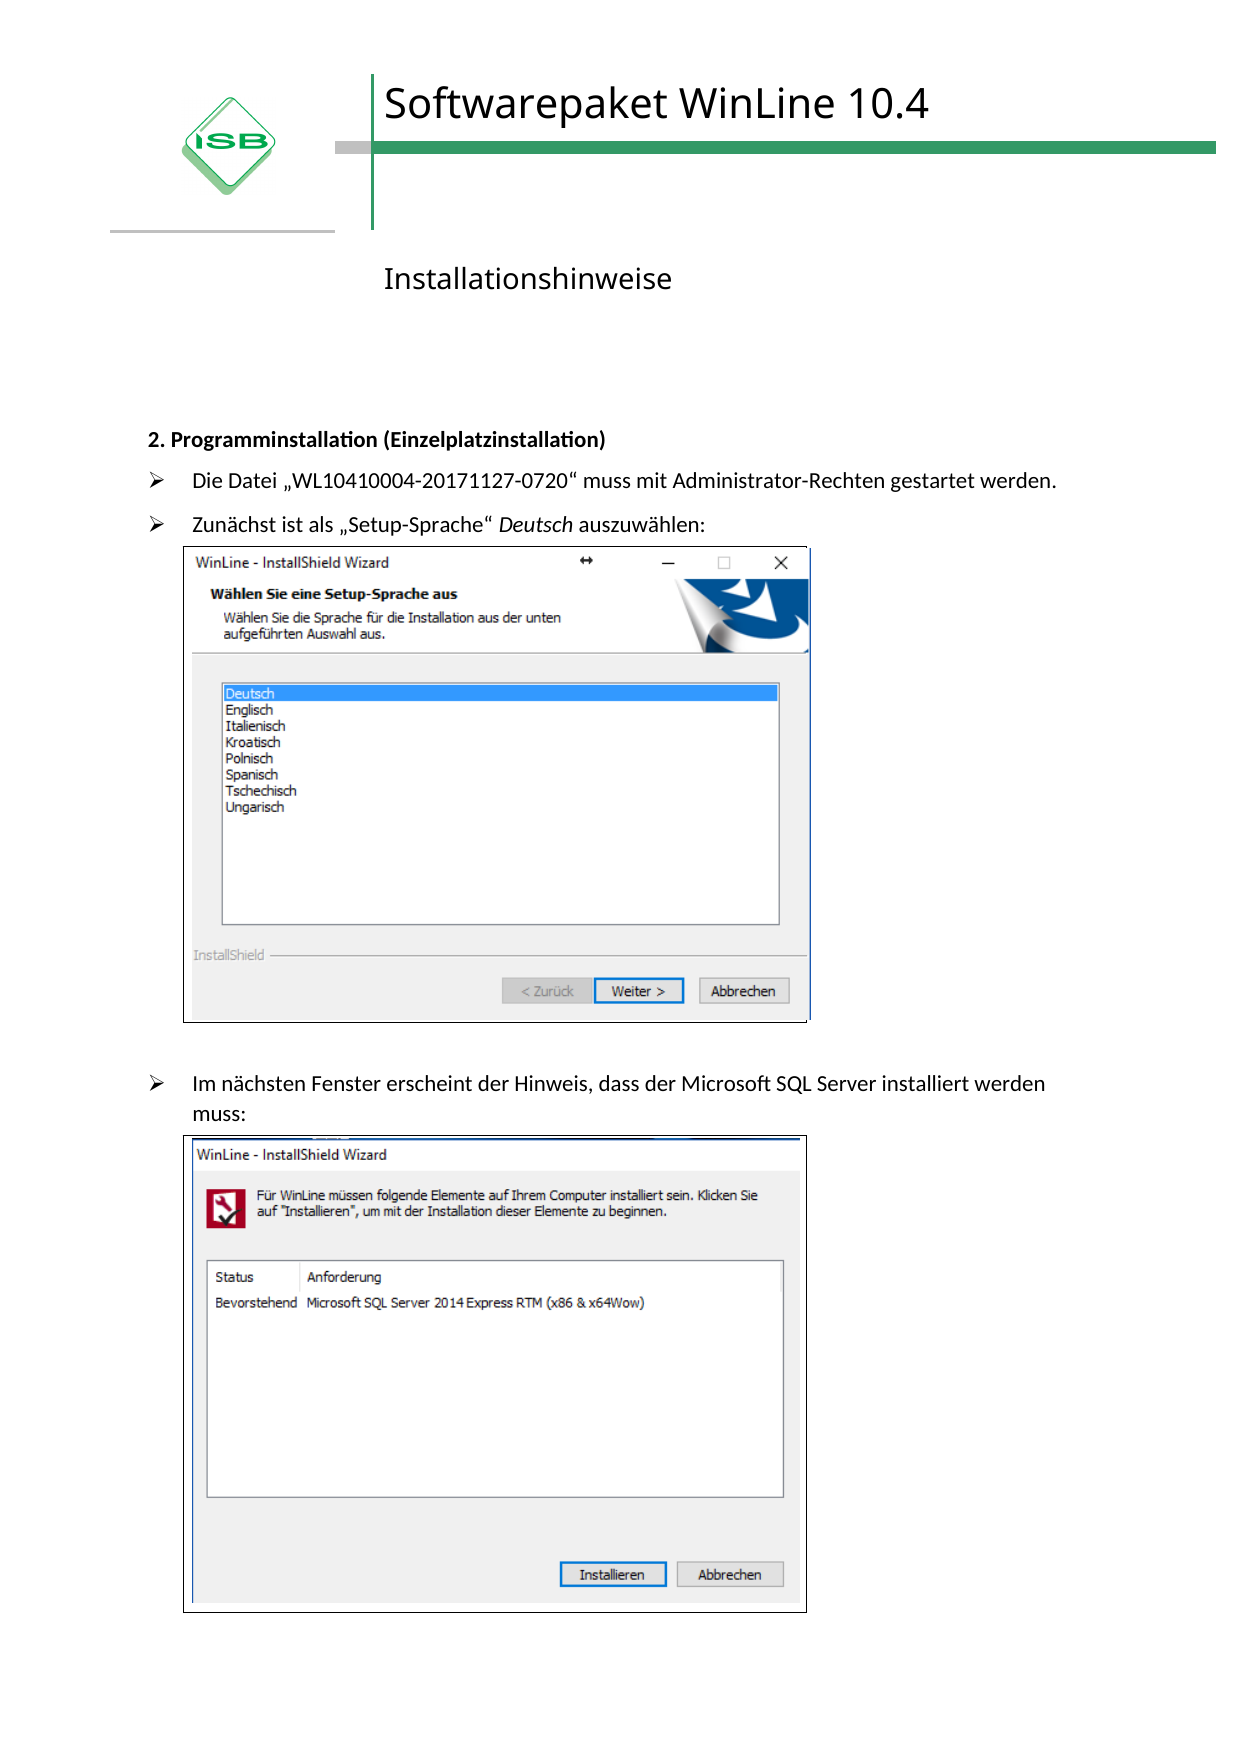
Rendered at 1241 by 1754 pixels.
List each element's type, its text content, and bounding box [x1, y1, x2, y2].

list Die Datei „WL10410004-20171127-0720“ muss mit Administrator-Rechten gestartet werden. [148, 467, 1092, 494]
list Zunächst ist als „Setup-Sprache“ Deutsch auszuwählen: [148, 508, 1092, 538]
picture [192, 1138, 800, 1603]
picture [192, 548, 811, 1020]
picture [181, 97, 276, 195]
text 2. Programminstallation (Einzelplatzinstallation) [148, 425, 1092, 453]
list Im nächsten Fenster erscheint der Hinweis, dass der Microsoft SQL Server installiert werden muss: [148, 1068, 1092, 1128]
